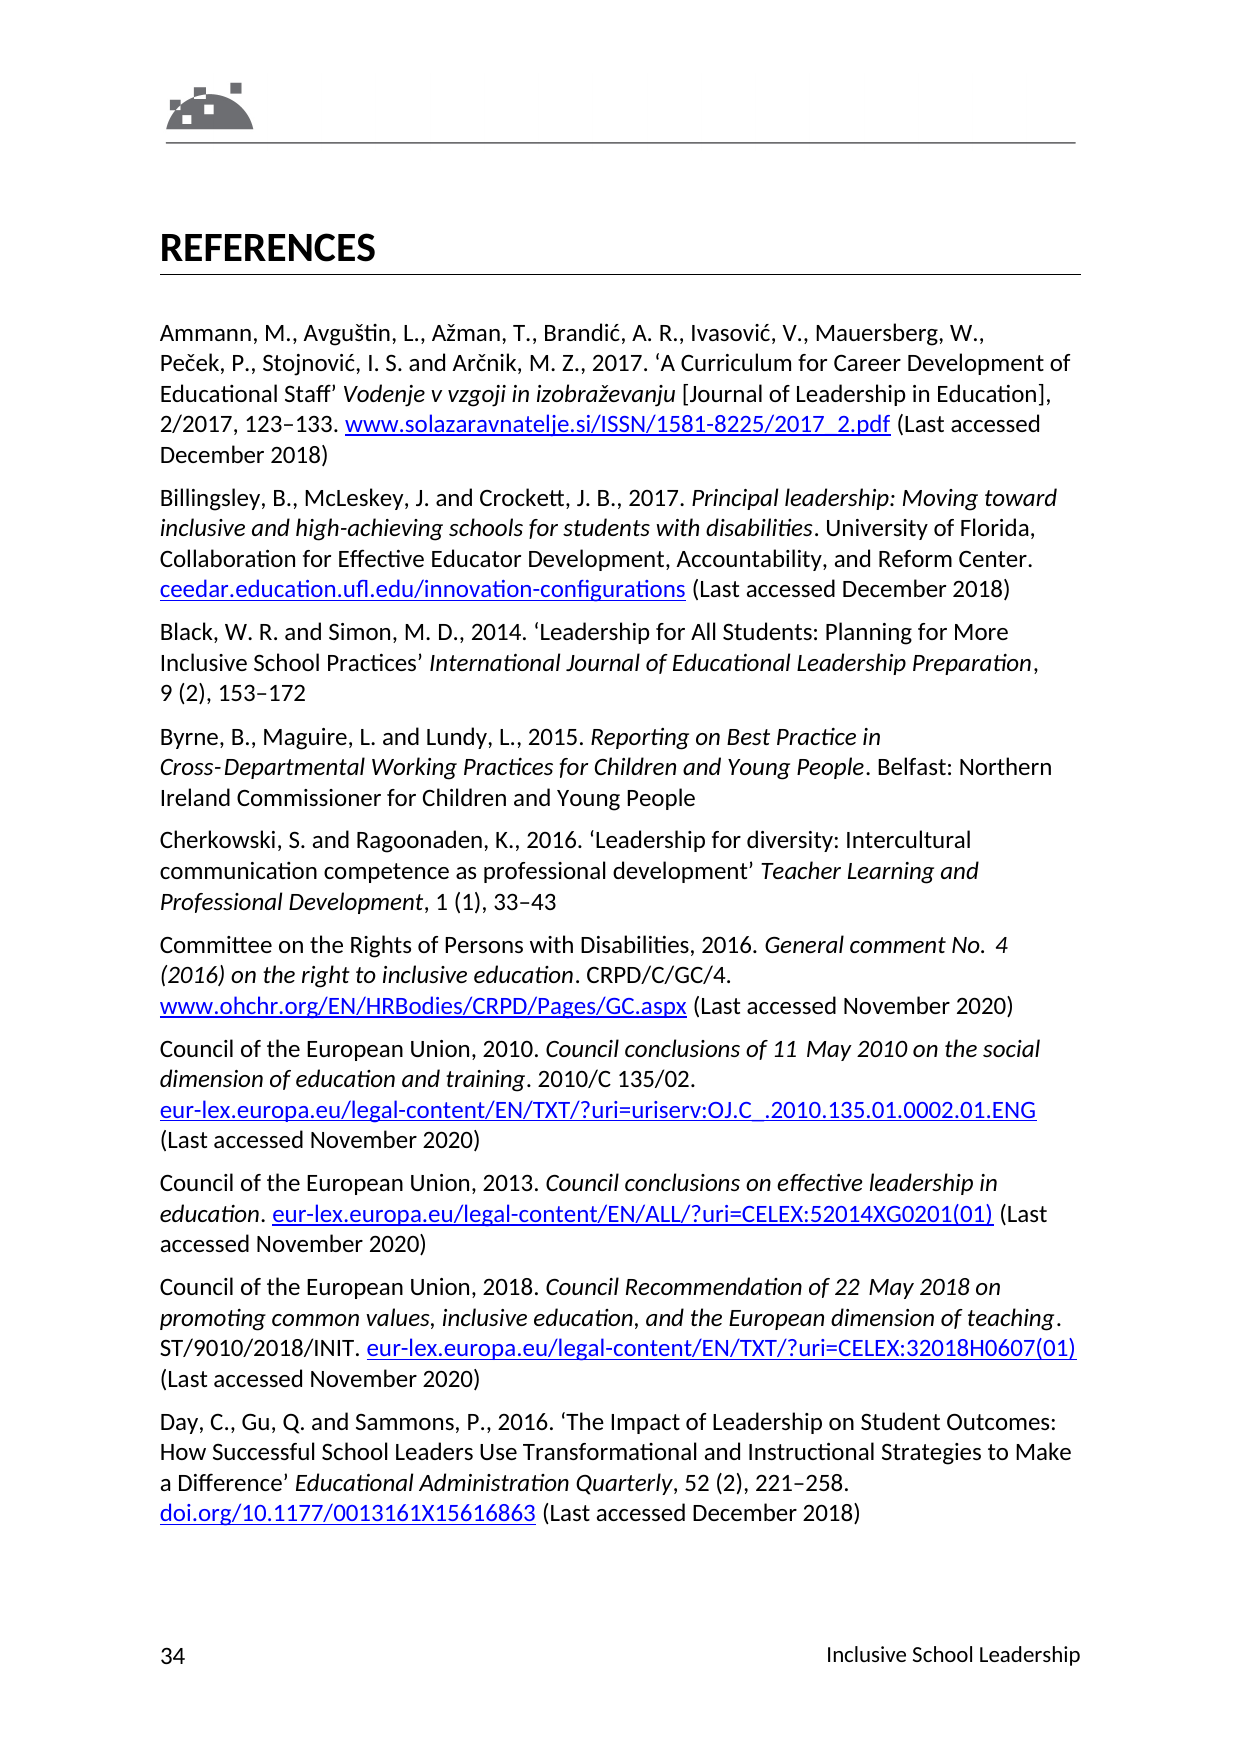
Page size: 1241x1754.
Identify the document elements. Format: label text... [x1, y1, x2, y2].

text Ammann, M., Avguštin, L., Ažman, T., Brandić, A. R., Ivasović, V., Mauersberg, W., Peček, P., Stojnović, I. S. and Arčnik, M. Z., 2017. ‘A Curriculum for Career Development of Educational Staff’ Vodenje v vzgoji in izobraževanju [Journal of Leadership in Education], 2/2017, 123–133. www.solazaravnatelje.si/ISSN/1581-8225/2017_2.pdf (Last accessed December 2018) [159, 317, 1081, 469]
text Committee on the Rights of Persons with Disabilities, 2016. General comment No. 4 (2016) on the right to inclusive education. CRPD/C/GC/4. www.ohchr.org/EN/HRBodies/CRPD/Pages/GC.aspx (Last accessed November 2020) [159, 929, 1081, 1020]
text Byrne, B., Maguire, L. and Lundy, L., 2015. Reporting on Best Practice in Cross-Departmental Working Practices for Children and Young People. Belfast: Northern Ireland Commissioner for Children and Young People [159, 721, 1081, 812]
text Cherkowski, S. and Ragoonaden, K., 2016. ‘Leadership for diversity: Intercultural communication competence as professional development’ Teacher Learning and Professional Development, 1 (1), 33–43 [159, 825, 1081, 916]
text Council of the European Union, 2013. Council conclusions on effective leadership in education. eur-lex.europa.eu/legal-content/EN/ALL/?uri=CELEX:52014XG0201(01) (Last accessed November 2020) [159, 1167, 1081, 1259]
text Council of the European Union, 2018. Council Recommendation of 22 May 2018 on promoting common values, inclusive education, and the European dimension of teaching. ST/9010/2018/INIT. eur-lex.europa.eu/legal-content/EN/TXT/?uri=CELEX:32018H0607(01) (Last accessed November 2020) [159, 1271, 1081, 1393]
subtitle References [159, 221, 1081, 275]
text Black, W. R. and Simon, M. D., 2014. ‘Leadership for All Students: Planning for More Inclusive School Practices’ International Journal of Educational Leadership Preparation, 9 (2), 153–172 [159, 617, 1081, 708]
text Council of the European Union, 2010. Council conclusions of 11 May 2010 on the social dimension of education and training. 2010/C 135/02. eur-lex.europa.eu/legal-content/EN/TXT/?uri=uriserv:OJ.C_.2010.135.01.0002.01.ENG (Last accessed November 2020) [159, 1033, 1081, 1155]
text Day, C., Gu, Q. and Sammons, P., 2016. ‘The Impact of Leadership on Student Outcomes: How Successful School Leaders Use Transformational and Instructional Strategies to Make a Difference’ Educational Administration Quarterly, 52 (2), 221–258. doi.org/10.1177/0013161X15616863 (Last accessed December 2018) [159, 1406, 1081, 1528]
text Billingsley, B., McLeskey, J. and Crockett, J. B., 2017. Principal leadership: Moving toward inclusive and high-achieving schools for students with disabilities. University of Florida, Collaboration for Effective Educator Development, Accountability, and Reform Center. ceedar.education.ufl.edu/innovation-configurations (Last accessed December 2018) [159, 482, 1081, 604]
picture [159, 73, 1081, 151]
